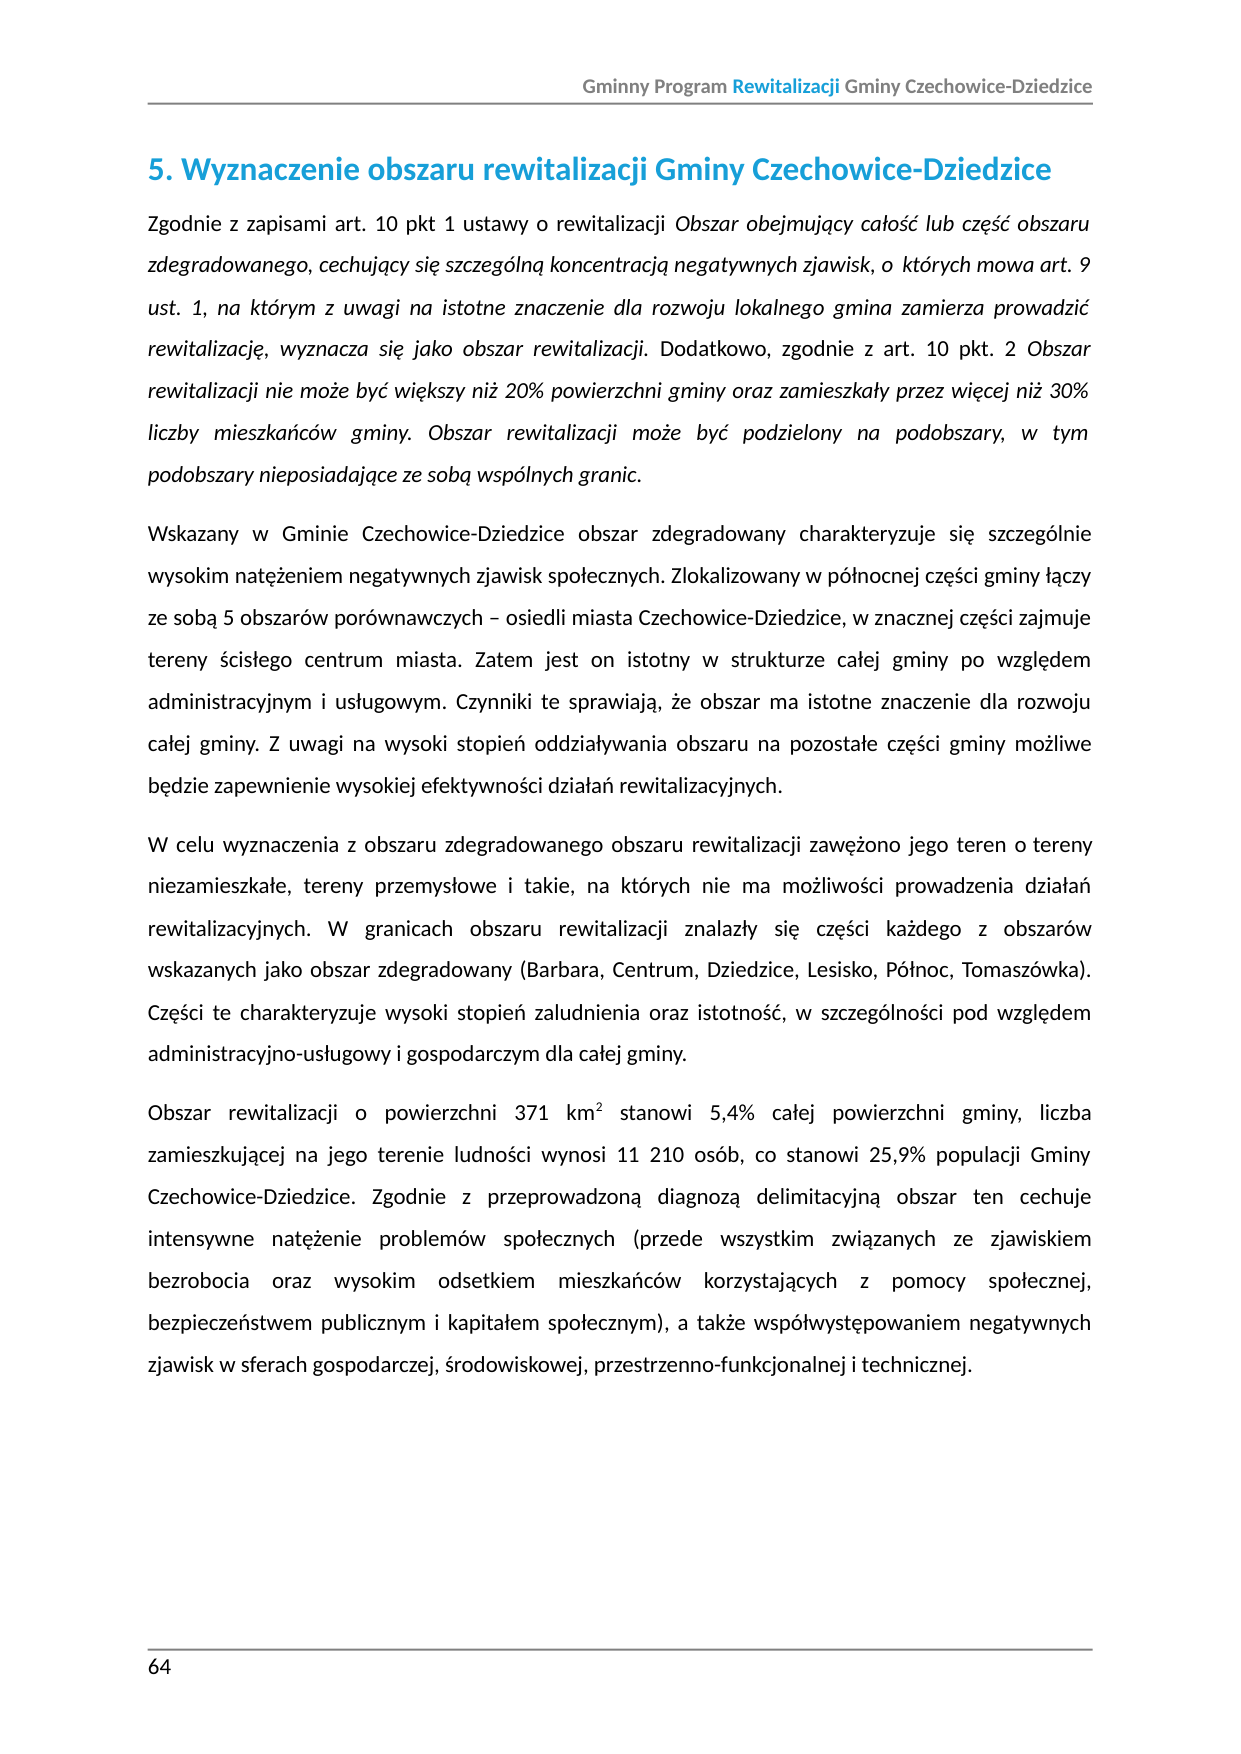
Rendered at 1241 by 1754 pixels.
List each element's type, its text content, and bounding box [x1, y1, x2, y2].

subtitle 5. Wyznaczenie obszaru rewitalizacji Gminy Czechowice-Dziedzice [148, 148, 1093, 188]
text Wskazany w Gminie Czechowice-Dziedzice obszar zdegradowany charakteryzuje się szczególnie wysokim natężeniem negatywnych zjawisk społecznych. Zlokalizowany w północnej części gminy łączy ze sobą 5 obszarów porównawczych – osiedli miasta Czechowice-Dziedzice, w znacznej części zajmuje tereny ścisłego centrum miasta. Zatem jest on istotny w strukturze całej gminy po względem administracyjnym i usługowym. Czynniki te sprawiają, że obszar ma istotne znaczenie dla rozwoju całej gminy. Z uwagi na wysoki stopień oddziaływania obszaru na pozostałe części gminy możliwe będzie zapewnienie wysokiej efektywności działań rewitalizacyjnych. [148, 519, 1093, 799]
text W celu wyznaczenia z obszaru zdegradowanego obszaru rewitalizacji zawężono jego teren o tereny niezamieszkałe, tereny przemysłowe i takie, na których nie ma możliwości prowadzenia działań rewitalizacyjnych. W granicach obszaru rewitalizacji znalazły się części każdego z obszarów wskazanych jako obszar zdegradowany (Barbara, Centrum, Dziedzice, Lesisko, Północ, Tomaszówka). Części te charakteryzuje wysoki stopień zaludnienia oraz istotność, w szczególności pod względem administracyjno-usługowy i gospodarczym dla całej gminy. [148, 830, 1093, 1068]
text Zgodnie z zapisami art. 10 pkt 1 ustawy o rewitalizacji Obszar obejmujący całość lub część obszaru zdegradowanego, cechujący się szczególną koncentracją negatywnych zjawisk, o których mowa art. 9 ust. 1, na którym z uwagi na istotne znaczenie dla rozwoju lokalnego gmina zamierza prowadzić rewitalizację, wyznacza się jako obszar rewitalizacji. Dodatkowo, zgodnie z art. 10 pkt. 2 Obszar rewitalizacji nie może być większy niż 20% powierzchni gminy oraz zamieszkały przez więcej niż 30% liczby mieszkańców gminy. Obszar rewitalizacji może być podzielony na podobszary, w tym podobszary nieposiadające ze sobą wspólnych granic. [148, 209, 1093, 488]
text Obszar rewitalizacji o powierzchni 371 km2 stanowi 5,4% całej powierzchni gminy, liczba zamieszkującej na jego terenie ludności wynosi 11 210 osób, co stanowi 25,9% populacji Gminy Czechowice-Dziedzice. Zgodnie z przeprowadzoną diagnozą delimitacyjną obszar ten cechuje intensywne natężenie problemów społecznych (przede wszystkim związanych ze zjawiskiem bezrobocia oraz wysokim odsetkiem mieszkańców korzystających z pomocy społecznej, bezpieczeństwem publicznym i kapitałem społecznym), a także współwystępowaniem negatywnych zjawisk w sferach gospodarczej, środowiskowej, przestrzenno-funkcjonalnej i technicznej. [148, 1098, 1093, 1378]
